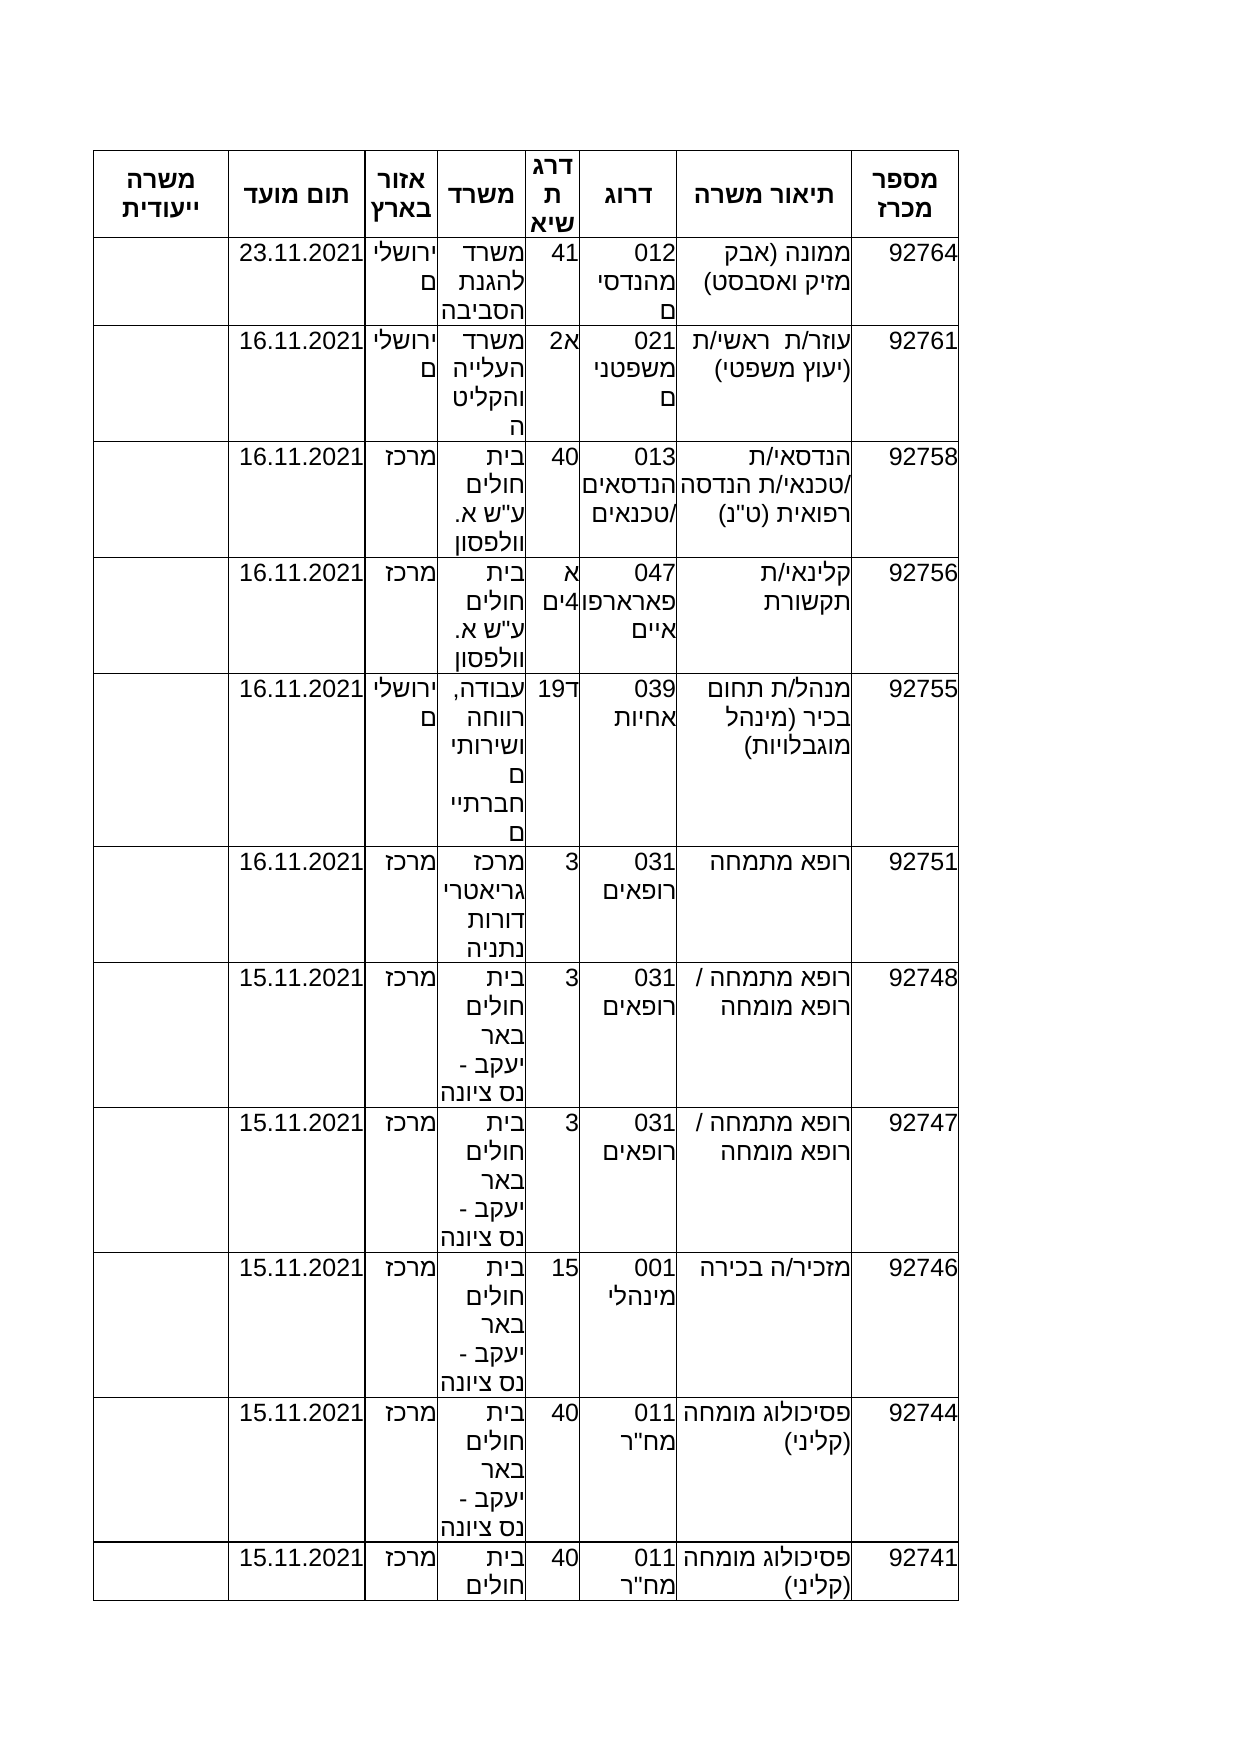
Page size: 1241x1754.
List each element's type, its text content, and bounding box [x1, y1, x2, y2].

table_cell 15.11.2021 [229, 963, 364, 1107]
table_cell 011 מח"ר [580, 1398, 676, 1541]
table_cell ממונה (אבק מזיק ואסבסט) [677, 238, 851, 324]
table_cell 039 אחיות [580, 674, 676, 846]
table_cell 92756 [852, 558, 958, 673]
table_cell א2 [526, 326, 579, 441]
table_cell משרד להגנת הסביבה [438, 238, 525, 324]
table_cell 16.11.2021 [229, 674, 364, 846]
table_cell מזכיר/ה בכירה [677, 1253, 851, 1397]
table_cell 3 [526, 963, 579, 1107]
table_cell 92748 [852, 963, 958, 1107]
table_cell מרכז [366, 1108, 437, 1252]
table_cell 031 רופאים [580, 1108, 676, 1252]
table_cell 40 [526, 1543, 579, 1600]
table_header אזור בארץ [366, 151, 437, 237]
table_cell מרכז [366, 558, 437, 673]
table_cell 16.11.2021 [229, 558, 364, 673]
table_cell 92741 [852, 1543, 958, 1600]
table_cell מרכז [366, 1543, 437, 1600]
table_cell בית חולים באר יעקב - נס ציונה [438, 1108, 525, 1252]
table_cell 15.11.2021 [229, 1253, 364, 1397]
table_header מספר מכרז [852, 151, 958, 237]
table_cell [94, 1543, 228, 1600]
table_cell מרכז גריאטרי דורות נתניה [438, 847, 525, 962]
table_cell מרכז [366, 442, 437, 557]
table_cell בית חולים באר יעקב - נס ציונה [438, 1398, 525, 1541]
table_cell 16.11.2021 [229, 326, 364, 441]
table_cell [94, 238, 228, 324]
table_cell בית חולים באר יעקב - נס ציונה [438, 1543, 525, 1600]
table_cell [94, 442, 228, 557]
table_cell 001 מינהלי [580, 1253, 676, 1397]
table_cell עוזר/ת ראשי/ת (יעוץ משפטי) [677, 326, 851, 441]
table_cell מרכז [366, 1253, 437, 1397]
table_cell מרכז [366, 847, 437, 962]
table_header משרד [438, 151, 525, 237]
table_cell [94, 847, 228, 962]
table_cell ירושלים [366, 326, 437, 441]
table_cell 011 מח"ר [580, 1543, 676, 1600]
table_cell 40 [526, 442, 579, 557]
table_cell בית חולים ע"ש א. וולפסון [438, 558, 525, 673]
table_cell ירושלים [366, 674, 437, 846]
table_cell 92744 [852, 1398, 958, 1541]
table_cell קלינאי/ת תקשורת [677, 558, 851, 673]
table_header דרוג [580, 151, 676, 237]
table_cell 15.11.2021 [229, 1108, 364, 1252]
table_cell פסיכולוג מומחה (קליני) [677, 1543, 851, 1600]
table_cell הנדסאי/ת /טכנאי/ת הנדסה רפואית (ט"נ) [677, 442, 851, 557]
table_cell 23.11.2021 [229, 238, 364, 324]
table_cell [94, 558, 228, 673]
table_cell רופא מתמחה [677, 847, 851, 962]
table_cell 40 [526, 1398, 579, 1541]
table_cell מרכז [366, 1398, 437, 1541]
table_cell 013 הנדסאים/טכנאים [580, 442, 676, 557]
table_cell 92764 [852, 238, 958, 324]
table_cell [94, 674, 228, 846]
table_cell 3 [526, 1108, 579, 1252]
table_cell 92761 [852, 326, 958, 441]
table_cell 92751 [852, 847, 958, 962]
table_cell רופא מתמחה / רופא מומחה [677, 963, 851, 1107]
table_cell משרד העלייה והקליטה [438, 326, 525, 441]
table_header תיאור משרה [677, 151, 851, 237]
table_cell 92755 [852, 674, 958, 846]
table_cell רופא מתמחה / רופא מומחה [677, 1108, 851, 1252]
table_cell פסיכולוג מומחה (קליני) [677, 1398, 851, 1541]
table_cell בית חולים באר יעקב - נס ציונה [438, 1253, 525, 1397]
table_cell [94, 1108, 228, 1252]
table_cell 92747 [852, 1108, 958, 1252]
table_cell 15.11.2021 [229, 1398, 364, 1541]
table_cell 031 רופאים [580, 963, 676, 1107]
table_cell 012 מהנדסים [580, 238, 676, 324]
table_cell מרכז [366, 963, 437, 1107]
table_cell 047 פארארפואיים [580, 558, 676, 673]
table_cell [94, 326, 228, 441]
table_cell 16.11.2021 [229, 442, 364, 557]
table_cell [94, 1398, 228, 1541]
table_cell 92746 [852, 1253, 958, 1397]
table_header דרגת שיא [526, 151, 579, 237]
table_cell [94, 963, 228, 1107]
table_cell א4ים [526, 558, 579, 673]
table_cell 16.11.2021 [229, 847, 364, 962]
table_cell בית חולים באר יעקב - נס ציונה [438, 963, 525, 1107]
table_cell 031 רופאים [580, 847, 676, 962]
table_cell 15.11.2021 [229, 1543, 364, 1600]
table_cell מנהל/ת תחום בכיר (מינהל מוגבלויות) [677, 674, 851, 846]
table_cell בית חולים ע"ש א. וולפסון [438, 442, 525, 557]
table_cell ירושלים [366, 238, 437, 324]
table_header משרה ייעודית [94, 151, 228, 237]
table_header תום מועד [229, 151, 364, 237]
table_cell 92758 [852, 442, 958, 557]
table_cell 15 [526, 1253, 579, 1397]
table_cell [94, 1253, 228, 1397]
table_cell ד19 [526, 674, 579, 846]
table_cell עבודה, רווחה ושירותים חברתיים [438, 674, 525, 846]
table_cell 021 משפטנים [580, 326, 676, 441]
table_cell 3 [526, 847, 579, 962]
table_cell 41 [526, 238, 579, 324]
